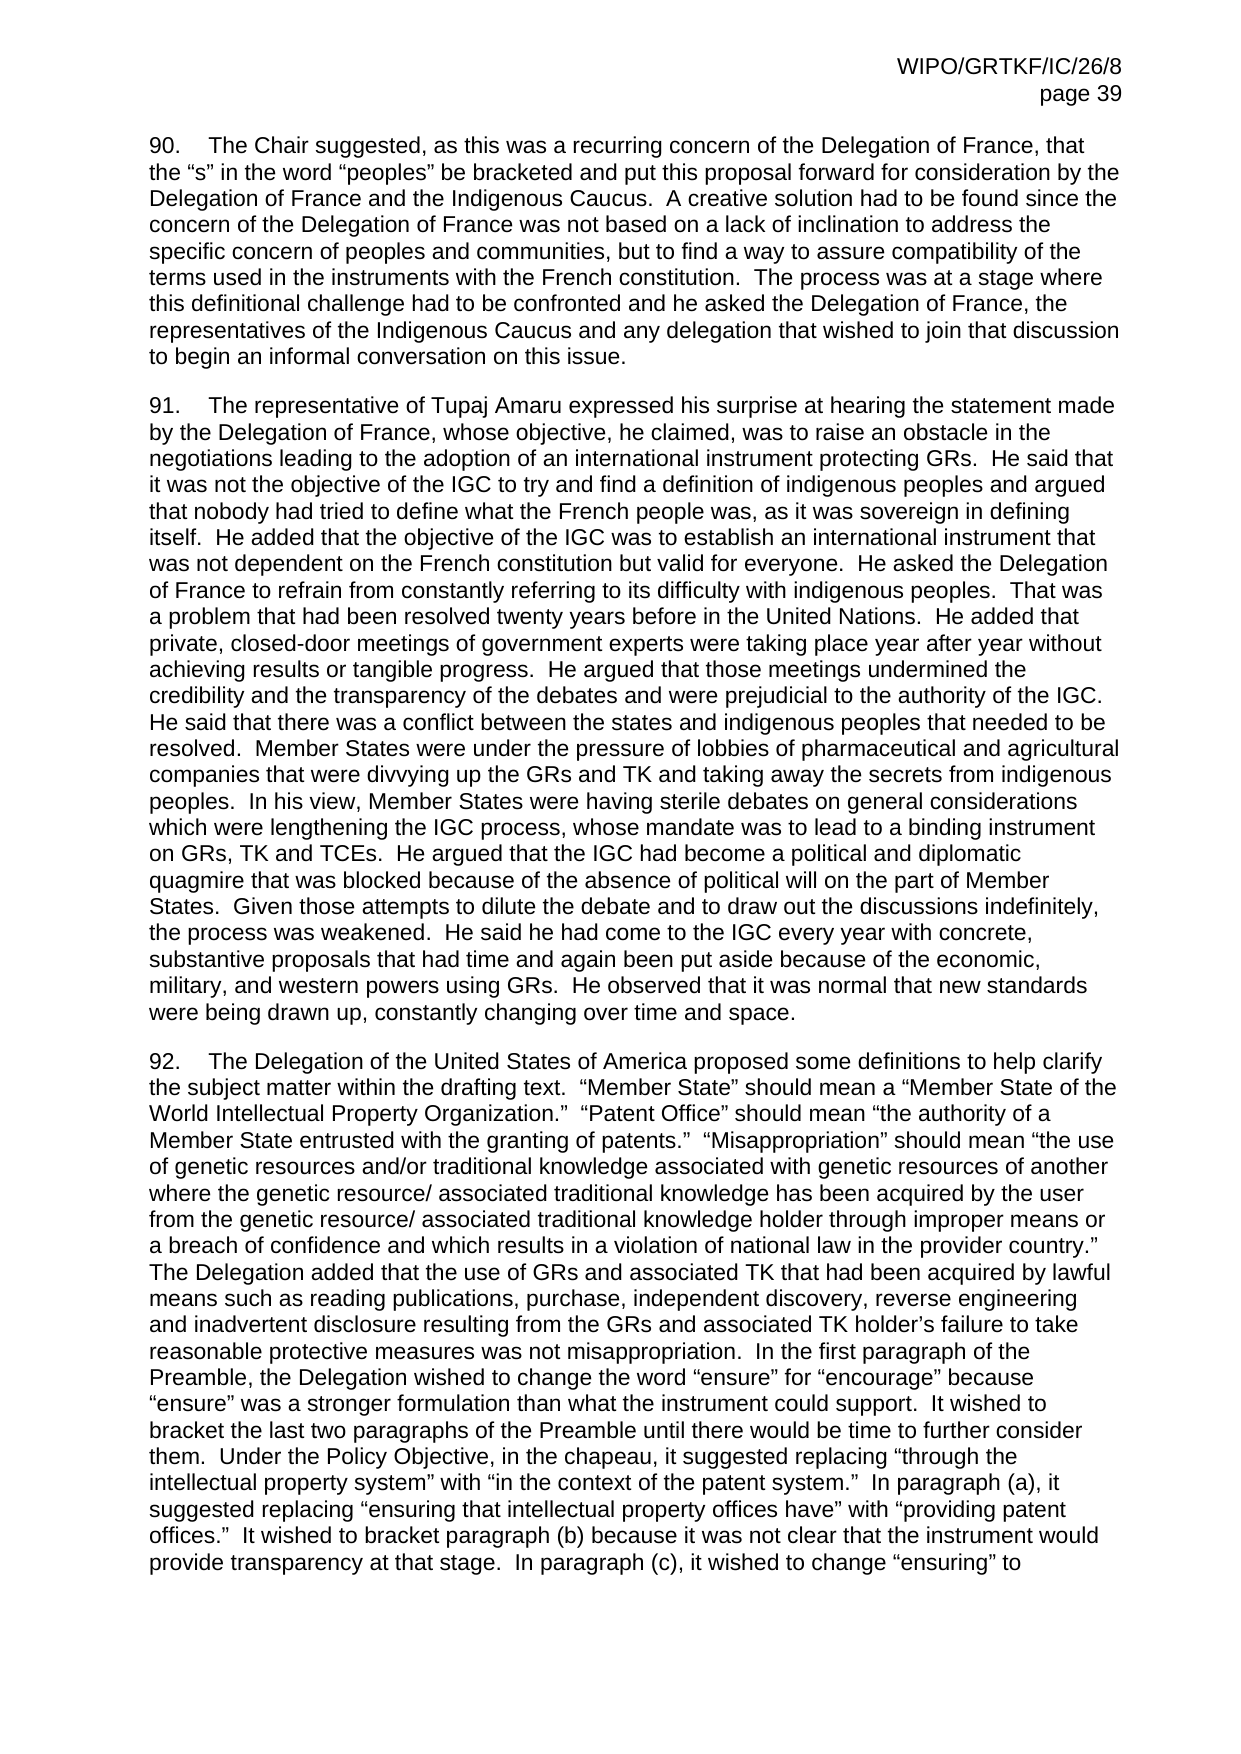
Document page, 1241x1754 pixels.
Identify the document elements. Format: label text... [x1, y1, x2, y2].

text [149, 1048, 1122, 1575]
text The representative of Tupaj Amaru expressed his surprise at hearing the statement made by the Delegation of France, whose objective, he claimed, was to raise an obstacle in the negotiations leading to the adoption of an international instrument protecting GRs. He said that it was not the objective of the IGC to try and find a definition of indigenous peoples and argued that nobody had tried to define what the French people was, as it was sovereign in defining itself. He added that the objective of the IGC was to establish an international instrument that was not dependent on the French constitution but valid for everyone. He asked the Delegation of France to refrain from constantly referring to its difficulty with indigenous peoples. That was a problem that had been resolved twenty years before in the United Nations. He added that private, closed-door meetings of government experts were taking place year after year without achieving results or tangible progress. He argued that those meetings undermined the credibility and the transparency of the debates and were prejudicial to the authority of the IGC. He said that there was a conflict between the states and indigenous peoples that needed to be resolved. Member States were under the pressure of lobbies of pharmaceutical and agricultural companies that were divvying up the GRs and TK and taking away the secrets from indigenous peoples. In his view, Member States were having sterile debates on general considerations which were lengthening the IGC process, whose mandate was to lead to a binding instrument on GRs, TK and TCEs. He argued that the IGC had become a political and diplomatic quagmire that was blocked because of the absence of political will on the part of Member States. Given those attempts to dilute the debate and to draw out the discussions indefinitely, the process was weakened. He said he had come to the IGC every year with concrete, substantive proposals that had time and again been put aside because of the economic, military, and western powers using GRs. He observed that it was normal that new standards were being drawn up, constantly changing over time and space. [149, 392, 1122, 1025]
text The Chair suggested, as this was a recurring concern of the Delegation of France, that the “s” in the word “peoples” be bracketed and put this proposal forward for consideration by the Delegation of France and the Indigenous Caucus. A creative solution had to be found since the concern of the Delegation of France was not based on a lack of inclination to address the specific concern of peoples and communities, but to find a way to assure compatibility of the terms used in the instruments with the French constitution. The process was at a stage where this definitional challenge had to be confronted and he asked the Delegation of France, the representatives of the Indigenous Caucus and any delegation that wished to join that discussion to begin an informal conversation on this issue. [149, 132, 1122, 369]
